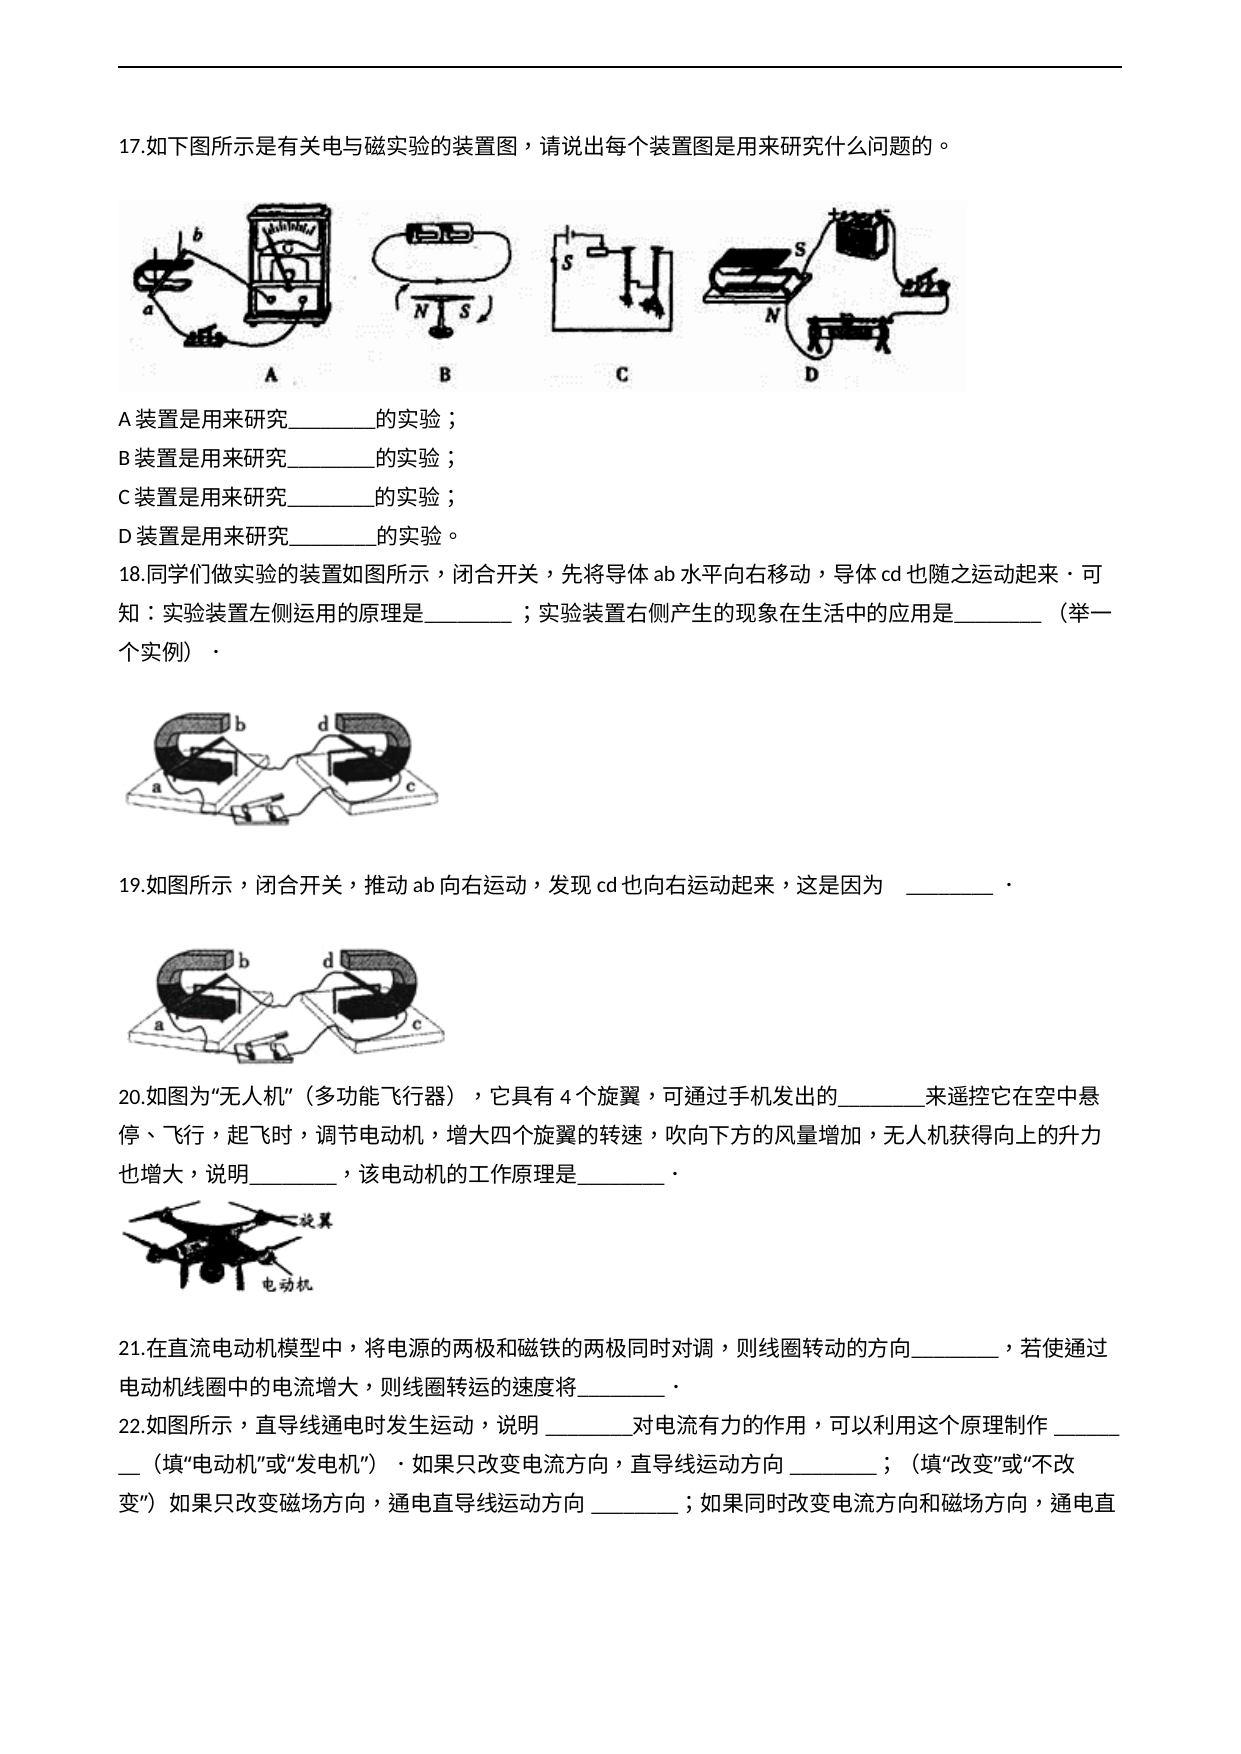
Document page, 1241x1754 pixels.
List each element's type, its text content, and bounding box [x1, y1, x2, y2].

picture [118, 201, 968, 392]
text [118, 1409, 1122, 1519]
picture [118, 1196, 339, 1303]
text 20.如图为“无人机”（多功能飞行器），它具有4个旋翼，可通过手机发出的________来遥控它在空中悬停、飞行，起飞时，调节电动机，增大四个旋翼的转速，吹向下方的风量增加，无人机获得向上的升力也增大，说明________，该电动机的工作原理是________． [118, 1080, 1122, 1190]
text 19.如图所示，闭合开关，推动ab向右运动，发现cd也向右运动起来，这是因为 ________ ． [118, 868, 1122, 901]
picture [118, 700, 462, 834]
text 21.在直流电动机模型中，将电源的两极和磁铁的两极同时对调，则线圈转动的方向________，若使通过电动机线圈中的电流增大，则线圈转运的速度将________． [118, 1332, 1122, 1403]
text 18.同学们做实验的装置如图所示，闭合开关，先将导体ab水平向右移动，导体cd也随之运动起来．可知：实验装置左侧运用的原理是________ ；实验装置右侧产生的现象在生活中的应用是________ （举一个实例）． [118, 558, 1122, 863]
picture [118, 944, 448, 1067]
